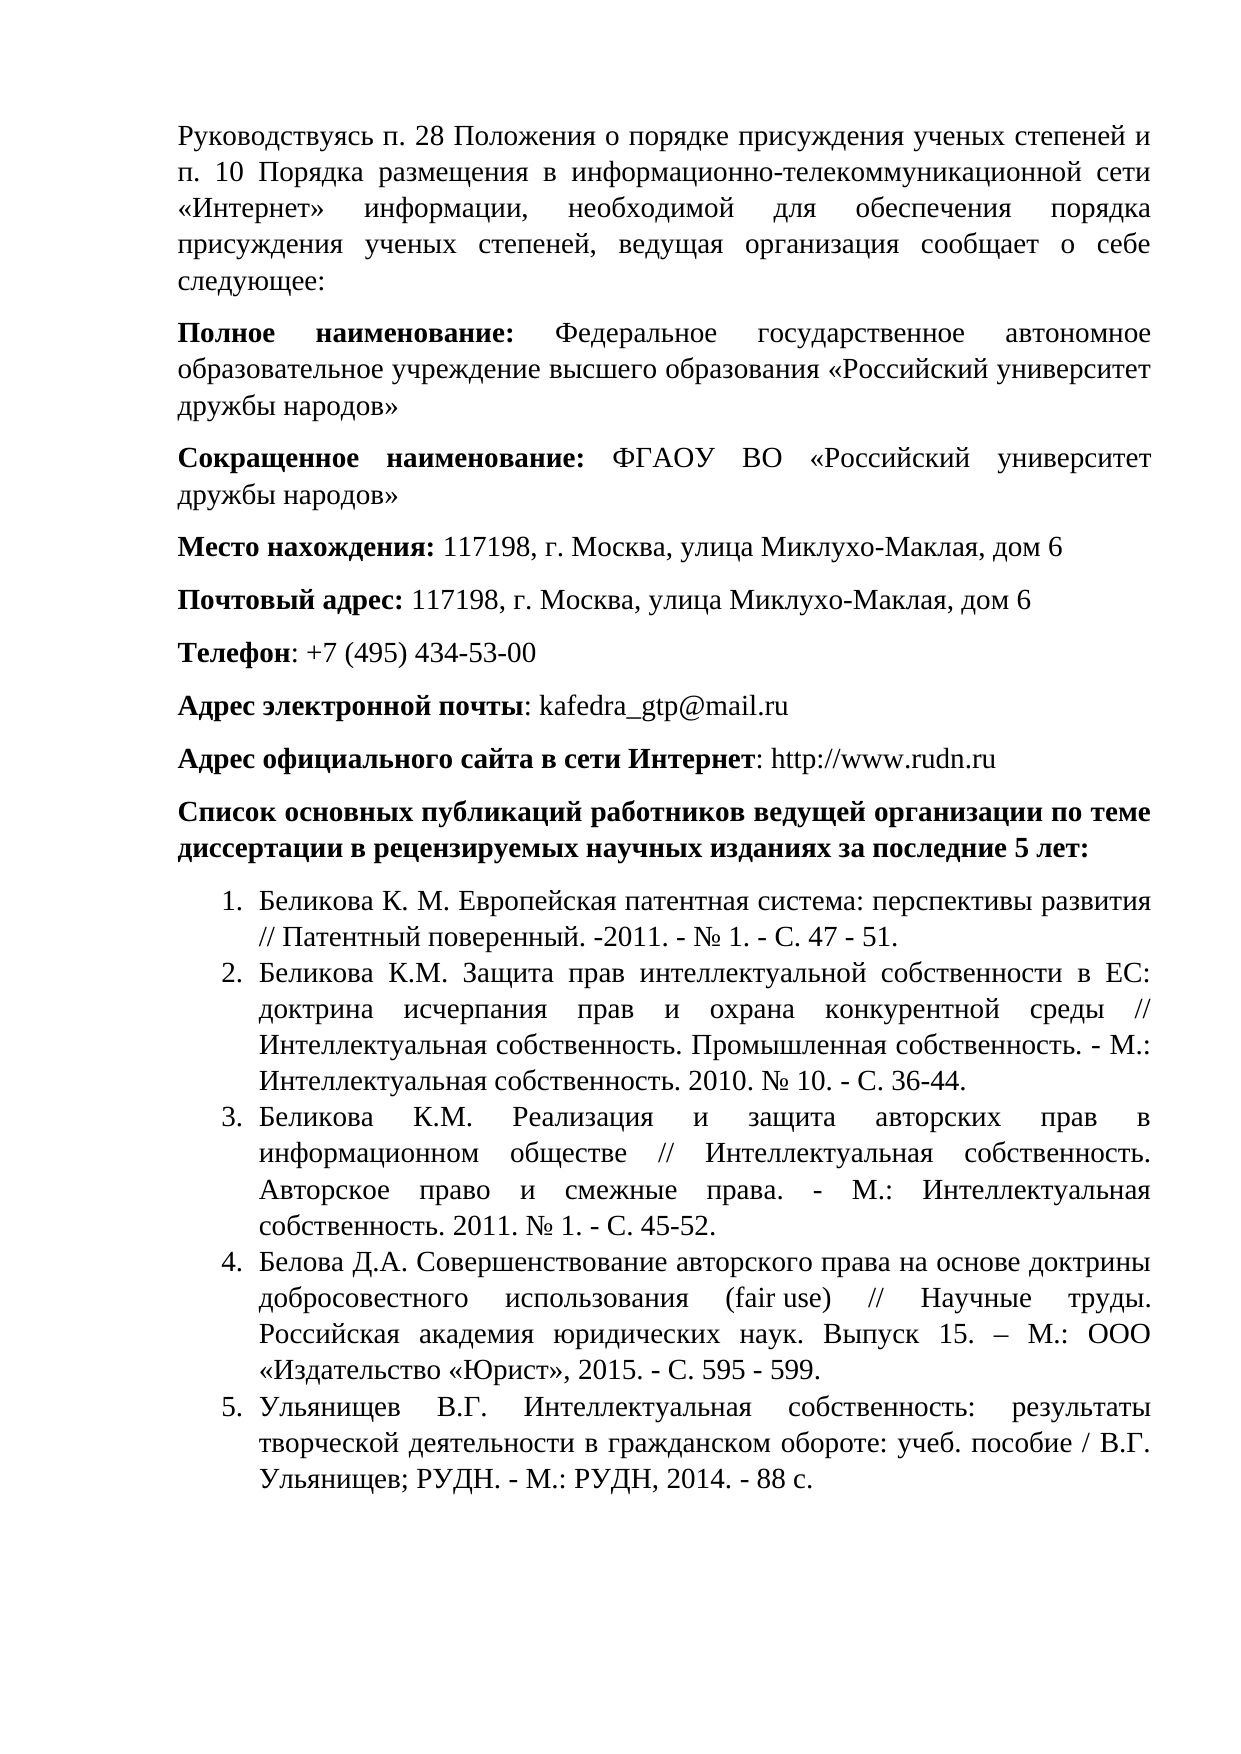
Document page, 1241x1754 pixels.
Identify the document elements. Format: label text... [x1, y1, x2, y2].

text Руководствуясь п. 28 Положения о порядке присуждения ученых степеней и п. 10 Порядка размещения в информационно-телекоммуникационной сети «Интернет» информации, необходимой для обеспечения порядка присуждения ученых степеней, ведущая организация сообщает о себе следующее: [177, 118, 1152, 296]
text Адрес электронной почты: kafedra_gtp@mail.ru [177, 688, 1152, 722]
list Беликова К.М. Защита прав интеллектуальной собственности в ЕС: доктрина исчерпания прав и охрана конкурентной среды // Интеллектуальная собственность. Промышленная собственность. - М.: Интеллектуальная собственность. 2010. № 10. - С. 36-44. [221, 955, 1152, 1097]
list Ульянищев В.Г. Интеллектуальная собственность: результаты творческой деятельности в гражданском обороте: учеб. пособие / В.Г. Ульянищев; РУДН. - М.: РУДН, 2014. - 88 с. [221, 1389, 1152, 1494]
list Белова Д.А. Совершенствование авторского права на основе доктрины добросовестного использования (fair use) // Научные труды. Российская академия юридических наук. Выпуск 15. – М.: ООО «Издательство «Юрист», 2015. - С. 595 - 599. [221, 1244, 1152, 1386]
text Адрес официального сайта в сети Интернет: http://www.rudn.ru [177, 741, 1152, 774]
list Беликова К. М. Европейская патентная система: перспективы развития // Патентный поверенный. -2011. - № 1. - С. 47 - 51. [221, 883, 1152, 952]
text Место нахождения: 117198, г. Москва, улица Миклухо-Маклая, дом 6 [177, 529, 1152, 563]
list Беликова К.М. Реализация и защита авторских прав в информационном обществе // Интеллектуальная собственность. Авторское право и смежные права. - М.: Интеллектуальная собственность. 2011. № 1. - С. 45-52. [221, 1099, 1152, 1241]
text Список основных публикаций работников ведущей организации по теме диссертации в рецензируемых научных изданиях за последние 5 лет: [177, 794, 1152, 863]
text Телефон: +7 (495) 434-53-00 [177, 635, 1152, 669]
text Почтовый адрес: 117198, г. Москва, улица Миклухо-Маклая, дом 6 [177, 582, 1152, 616]
text Сокращенное наименование: ФГАОУ ВО «Российский университет дружбы народов» [177, 441, 1152, 510]
text Полное наименование: Федеральное государственное автономное образовательное учреждение высшего образования «Российский университет дружбы народов» [177, 316, 1152, 421]
